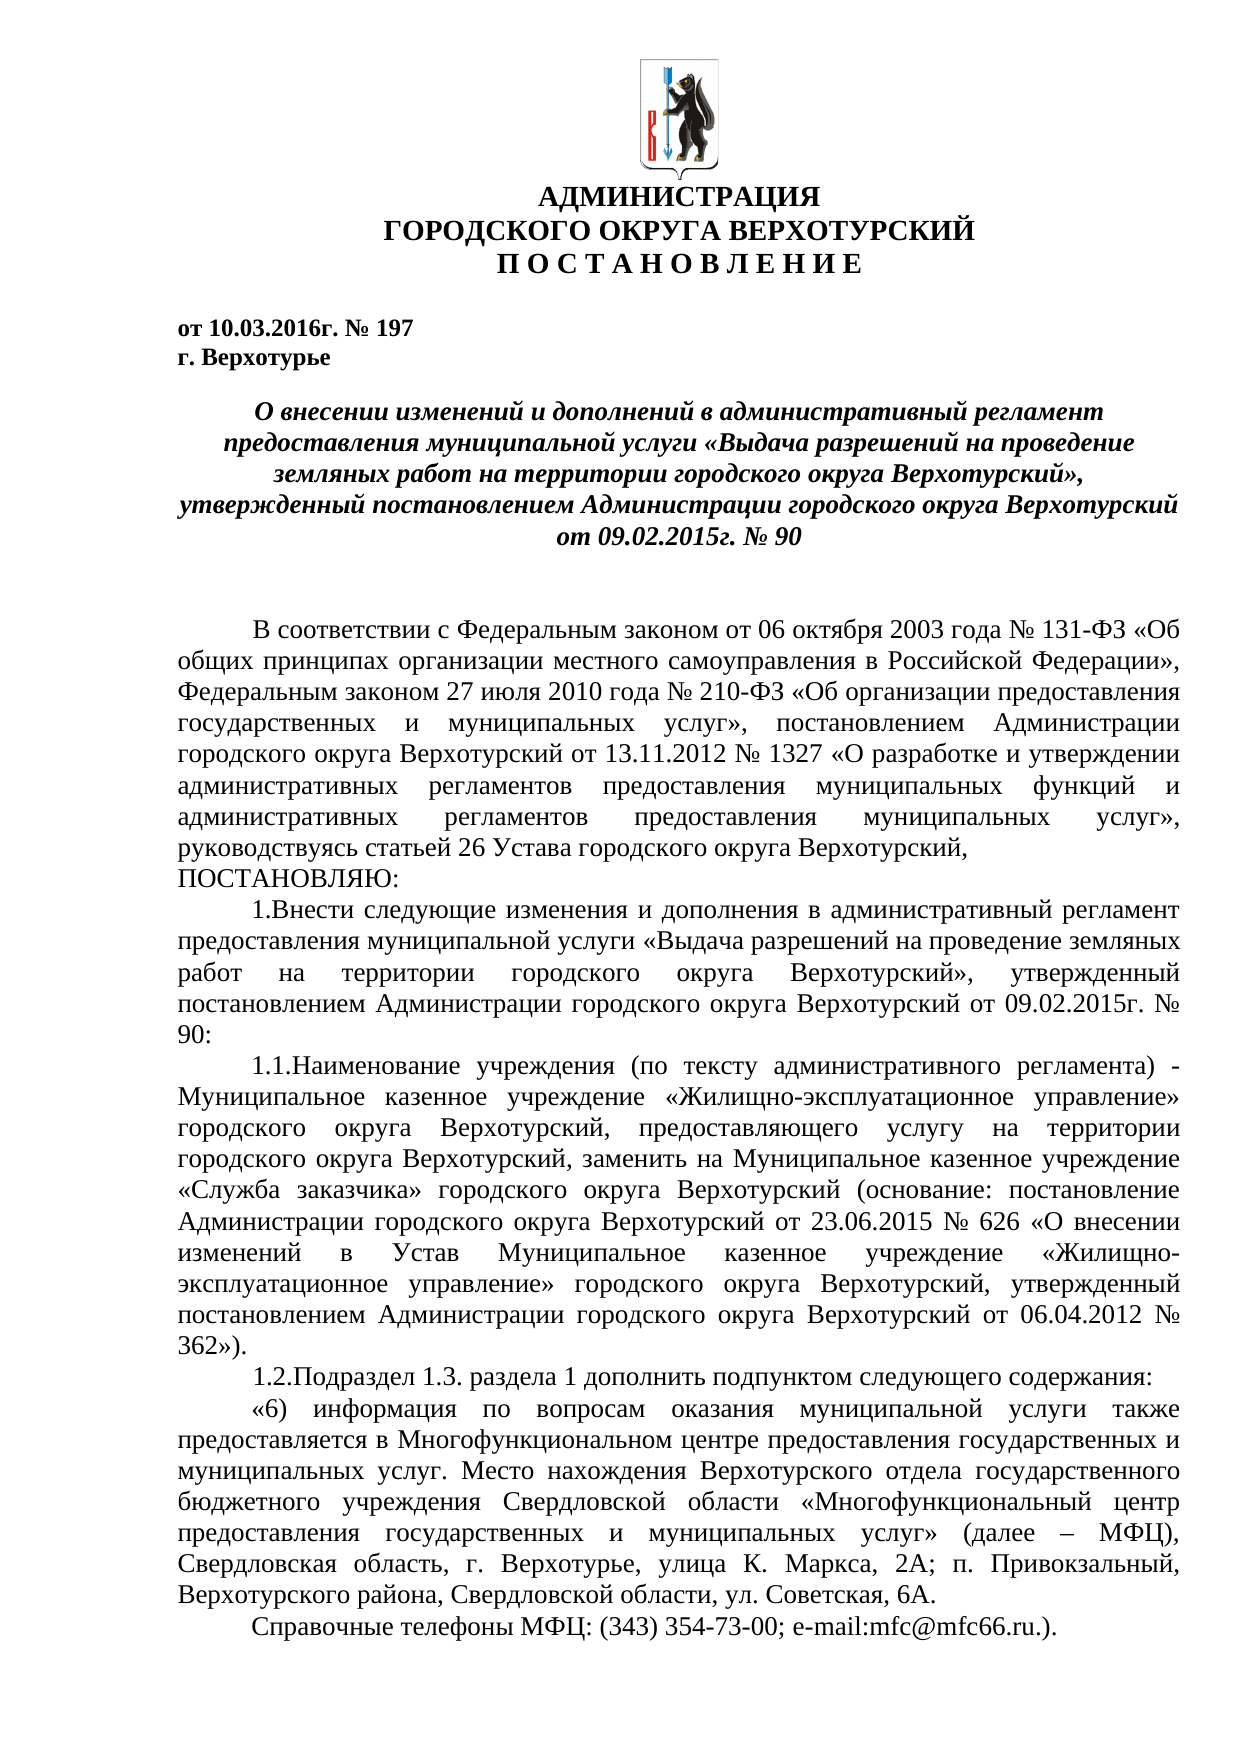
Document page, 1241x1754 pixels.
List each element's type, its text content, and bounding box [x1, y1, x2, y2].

text «6) информация по вопросам оказания муниципальной услуги также предоставляется в Многофункциональном центре предоставления государственных и муниципальных услуг. Место нахождения Верхотурского отдела государственного бюджетного учреждения Свердловской области «Многофункциональный центр предоставления государственных и муниципальных услуг» (далее – МФЦ), Свердловская область, г. Верхотурье, улица К. Маркса, 2А; п. Привокзальный, Верхотурского района, Свердловской области, ул. Советская, 6А. [177, 1392, 1181, 1610]
picture [640, 59, 719, 180]
text АДМИНИСТРАЦИЯ [177, 179, 1181, 213]
title 1.Внести следующие изменения и дополнения в административный регламент предоставления муниципальной услуги «Выдача разрешений на проведение земляных работ на территории городского округа Верхотурский», утвержденный постановлением Администрации городского округа Верхотурский от 09.02.2015г. № 90: [177, 893, 1181, 1049]
text В соответствии с Федеральным законом от 06 октября 2003 года № 131-ФЗ «Об общих принципах организации местного самоуправления в Российской Федерации», Федеральным законом 27 июля 2010 года № 210-ФЗ «Об организации предоставления государственных и муниципальных услуг», постановлением Администрации городского округа Верхотурский от 13.11.2012 № 1327 «О разработке и утверждении административных регламентов предоставления муниципальных функций и административных регламентов предоставления муниципальных услуг», руководствуясь статьей 26 Устава городского округа Верхотурский, [177, 613, 1181, 862]
text ГОРОДСКОГО ОКРУГА ВЕРХОТУРСКИЙ [177, 213, 1181, 246]
text ПОСТАНОВЛЯЮ: [177, 862, 1181, 893]
title О внесении изменений и дополнений в административный регламент предоставления муниципальной услуги «Выдача разрешений на проведение земляных работ на территории городского округа Верхотурский», [177, 395, 1181, 488]
text 1.2.Подраздел 1.3. раздела 1 дополнить подпунктом следующего содержания: [177, 1361, 1181, 1392]
text Справочные телефоны МФЦ: (343) 354-73-00; e-mail:mfc@mfc66.ru.). [177, 1610, 1181, 1641]
text от 09.02.2015г. № 90 [177, 519, 1181, 551]
title утвержденный постановлением Администрации городского округа Верхотурский [177, 488, 1181, 519]
text 1.1.Наименование учреждения (по тексту административного регламента) - Муниципальное казенное учреждение «Жилищно-эксплуатационное управление» городского округа Верхотурский, предоставляющего услугу на территории городского округа Верхотурский, заменить на Муниципальное казенное учреждение «Служба заказчика» городского округа Верхотурский (основание: постановление Администрации городского округа Верхотурский от 23.06.2015 № 626 «О внесении изменений в Устав Муниципальное казенное учреждение «Жилищно-эксплуатационное управление» городского округа Верхотурский, утвержденный постановлением Администрации городского округа Верхотурский от 06.04.2012 № 362»). [177, 1049, 1181, 1361]
text г. Верхотурье [177, 342, 1181, 371]
text П О С Т А Н О В Л Е Н И Е [177, 246, 1181, 280]
text от 10.03.2016г. № 197 [177, 313, 1181, 342]
